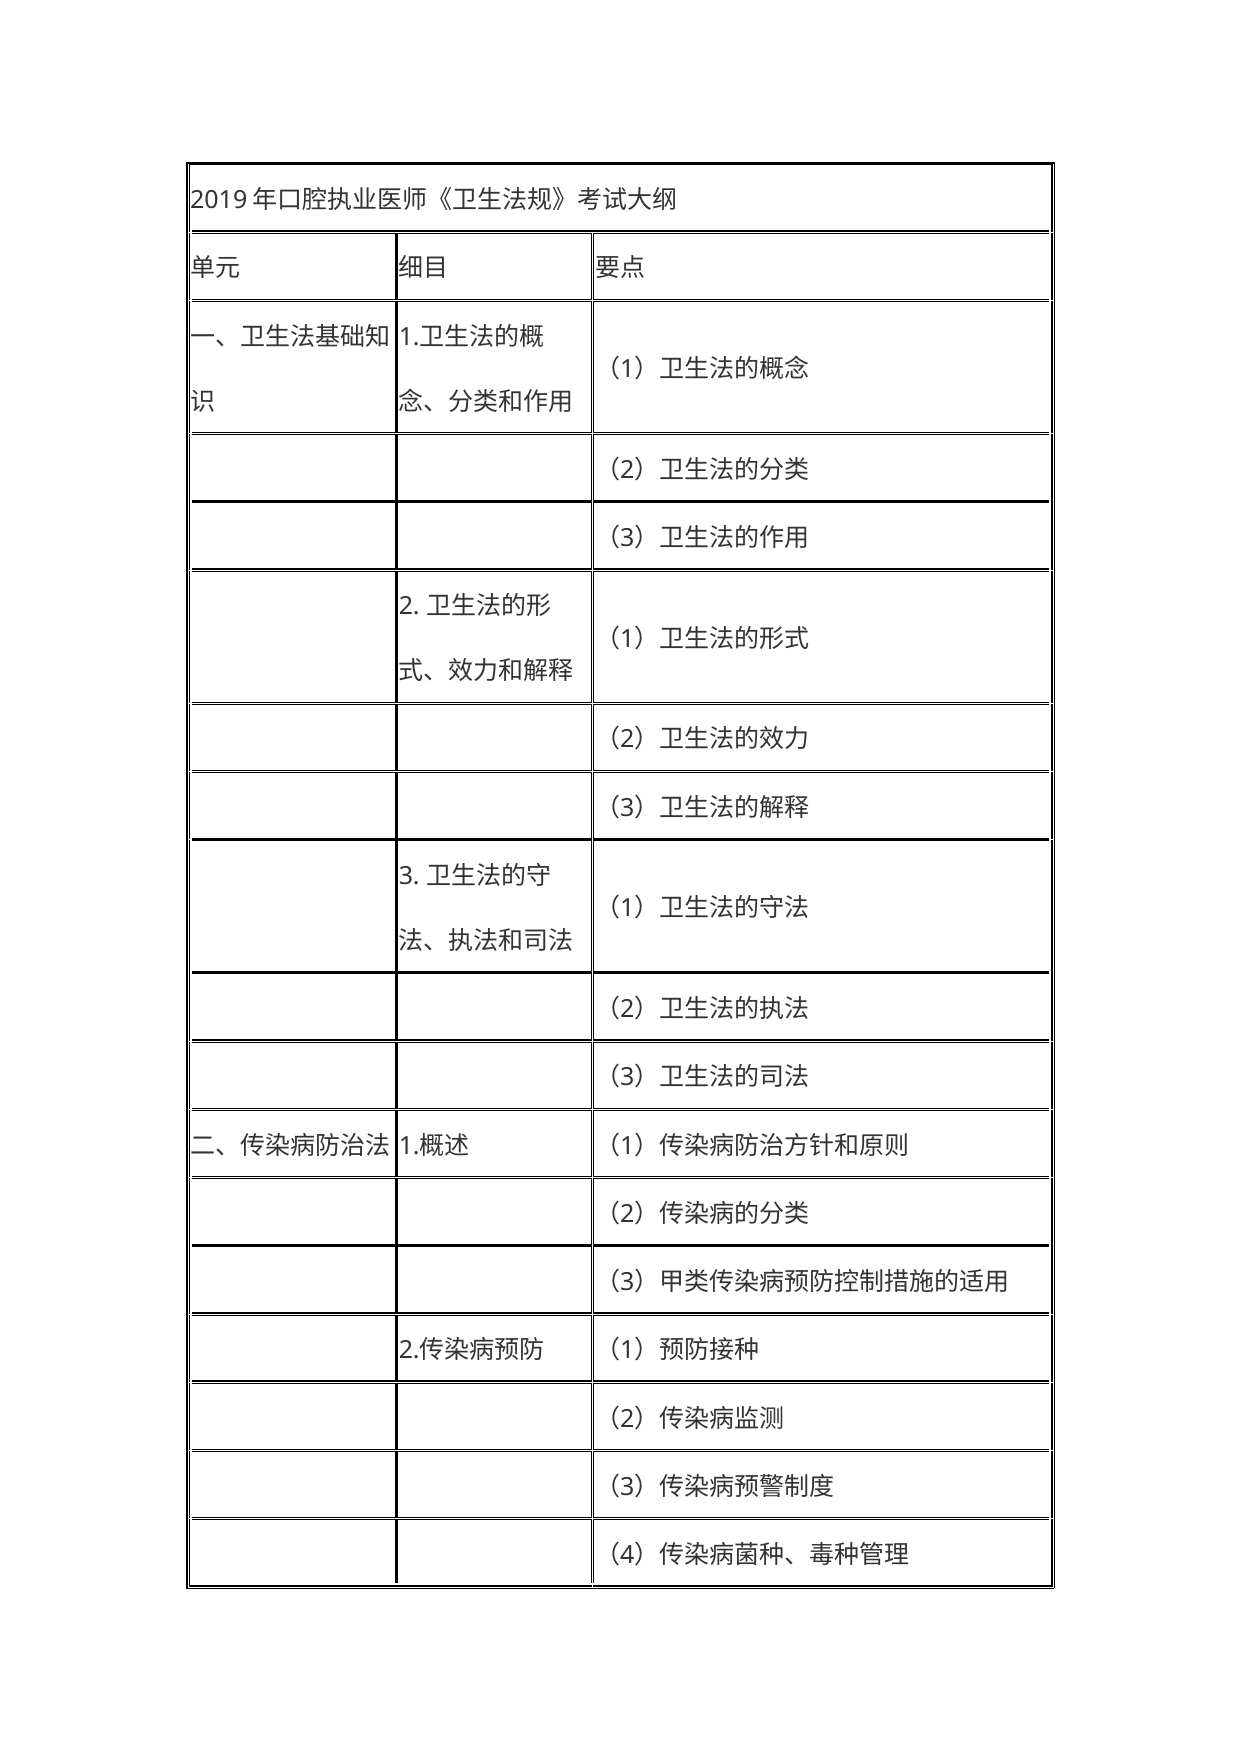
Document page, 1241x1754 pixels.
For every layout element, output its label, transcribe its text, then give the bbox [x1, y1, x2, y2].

table_cell [190, 500, 395, 568]
table_cell （3）卫生法的作用 [594, 500, 1051, 568]
table_cell [398, 1043, 591, 1107]
table_cell [188, 1176, 396, 1244]
table_cell [190, 770, 395, 838]
table_cell [398, 1384, 591, 1449]
table_cell （3）传染病预警制度 [593, 1449, 1053, 1517]
table_cell （1）卫生法的概念 [594, 299, 1052, 432]
table_cell [190, 1039, 395, 1107]
table_cell （1）卫生法的形式 [594, 568, 1052, 701]
table_cell 单元 [190, 230, 395, 298]
table_cell 一、卫生法基础知识 [190, 299, 395, 432]
table_cell [190, 1312, 395, 1380]
table_cell （2）传染病监测 [594, 1380, 1052, 1449]
table_cell 1.卫生法的概念、分类和作用 [398, 302, 591, 432]
table_cell （2）传染病的分类 [593, 1176, 1053, 1244]
table_cell [398, 1452, 591, 1517]
table_cell 细目 [398, 234, 591, 298]
table_cell （3）甲类传染病预防控制措施的适用 [594, 1244, 1051, 1312]
table_cell [190, 1380, 395, 1449]
table_cell （3）卫生法的司法 [594, 1039, 1052, 1107]
table_cell [398, 974, 591, 1039]
table_cell [398, 503, 591, 568]
table_cell （1）传染病防治方针和原则 [594, 1108, 1052, 1176]
table_cell [396, 1520, 593, 1585]
table_header 2019年口腔执业医师《卫生法规》考试大纲 [190, 165, 1051, 230]
table_cell （1）卫生法的守法 [594, 838, 1053, 971]
table_cell 要点 [594, 230, 1052, 298]
table_cell [190, 971, 395, 1039]
table_cell [398, 1247, 591, 1312]
table_cell 3. 卫生法的守法、执法和司法 [398, 841, 591, 971]
table_cell [188, 1517, 396, 1585]
table_cell [188, 1449, 396, 1517]
table_cell 1.概述 [398, 1111, 591, 1176]
table_cell [190, 701, 395, 769]
table_cell （2）卫生法的分类 [593, 432, 1053, 500]
table_cell [188, 838, 395, 971]
table_cell （1）预防接种 [594, 1312, 1052, 1380]
table_cell 二、传染病防治法 [190, 1108, 395, 1176]
table_cell [398, 705, 591, 769]
table_cell [190, 1244, 395, 1312]
table_cell （2）卫生法的执法 [594, 971, 1051, 1039]
table_cell [398, 435, 591, 500]
table_cell [188, 432, 396, 500]
table_cell （3）卫生法的解释 [594, 770, 1052, 838]
table_cell （2）卫生法的效力 [594, 701, 1052, 769]
table_cell 2.传染病预防 [398, 1316, 591, 1380]
table_cell 2. 卫生法的形式、效力和解释 [398, 572, 591, 701]
table_cell [398, 1179, 591, 1244]
table_cell （4）传染病菌种、毒种管理 [593, 1517, 1053, 1585]
table_cell [190, 568, 395, 701]
table_cell [398, 773, 591, 838]
